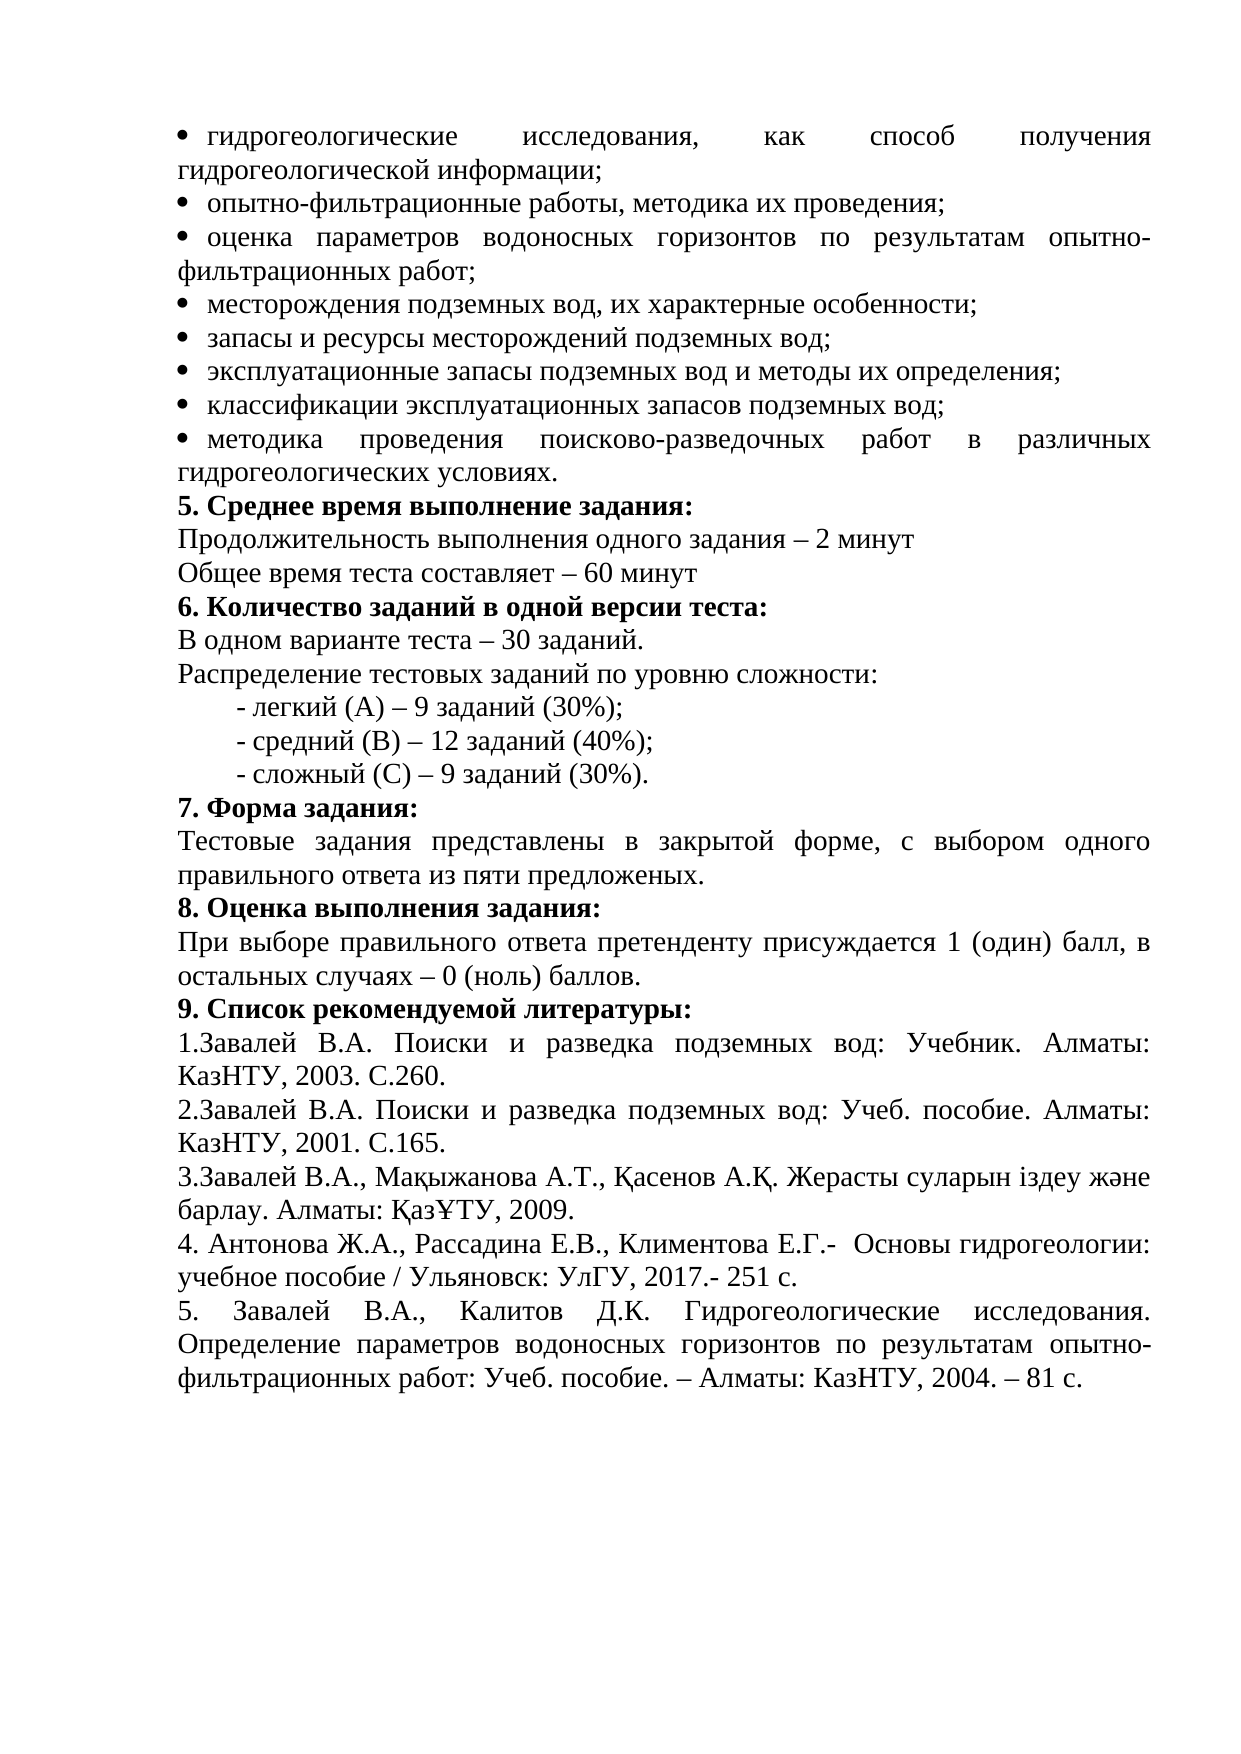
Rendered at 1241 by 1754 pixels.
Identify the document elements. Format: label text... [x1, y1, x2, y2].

list методика проведения поисково-разведочных работ в различных гидрогеологических условиях. [177, 421, 1152, 488]
list эксплуатационные запасы подземных вод и методы их определения; [177, 353, 1152, 387]
text 8. Оценка выполнения задания: [177, 891, 1152, 924]
text 6. Количество заданий в одной версии теста: [177, 589, 1152, 622]
text 1.Завалей В.А. Поиски и разведка подземных вод: Учебник. Алматы: КазНТУ, 2003. С.260. [177, 1025, 1152, 1092]
list опытно-фильтрационные работы, методика их проведения; [177, 185, 1152, 219]
text 2.Завалей В.А. Поиски и разведка подземных вод: Учеб. пособие. Алматы: КазНТУ, 2001. С.165. [177, 1092, 1152, 1159]
text 5. Завалей В.А., Калитов Д.К. Гидрогеологические исследования. Определение параметров водоносных горизонтов по результатам опытно-фильтрационных работ: Учеб. пособие. – Алматы: КазНТУ, 2004. – 81 с. [177, 1293, 1152, 1394]
list гидрогеологические исследования, как способ получения гидрогеологической информации; [177, 118, 1152, 185]
list оценка параметров водоносных горизонтов по результатам опытно-фильтрационных работ; [177, 219, 1152, 286]
text Распределение тестовых заданий по уровню сложности: [177, 656, 1152, 689]
text При выборе правильного ответа претенденту присуждается 1 (один) балл, в остальных случаях – 0 (ноль) баллов. [177, 924, 1152, 991]
list месторождения подземных вод, их характерные особенности; [177, 286, 1152, 320]
text Продолжительность выполнения одного задания – 2 минут Общее время теста составляет – 60 минут [177, 522, 1152, 589]
text 5. Среднее время выполнение задания: [177, 488, 1152, 522]
list сложный (C) – 9 заданий (30%). [177, 756, 1152, 790]
list средний (B) – 12 заданий (40%); [177, 723, 1152, 756]
text 9. Список рекомендуемой литературы: [177, 991, 1152, 1025]
text Тестовые задания представлены в закрытой форме, с выбором одного правильного ответа из пяти предложеных. [177, 823, 1152, 891]
text 7. Форма задания: [177, 790, 1152, 823]
list запасы и ресурсы месторождений подземных вод; [177, 320, 1152, 353]
list классификации эксплуатационных запасов подземных вод; [177, 387, 1152, 421]
list легкий (A) – 9 заданий (30%); [177, 689, 1152, 723]
text 4. Антонова Ж.А., Рассадина Е.В., Климентова Е.Г.- Основы гидрогеологии: учебное пособие / Ульяновск: УлГУ, 2017.- 251 с. [177, 1226, 1152, 1293]
text В одном варианте теста – 30 заданий. [177, 622, 1152, 656]
text 3.Завалей В.А., Мақыжанова А.Т., Қасенов А.Қ. Жерасты суларын іздеу және барлау. Алматы: ҚазҰТУ, 2009. [177, 1159, 1152, 1226]
